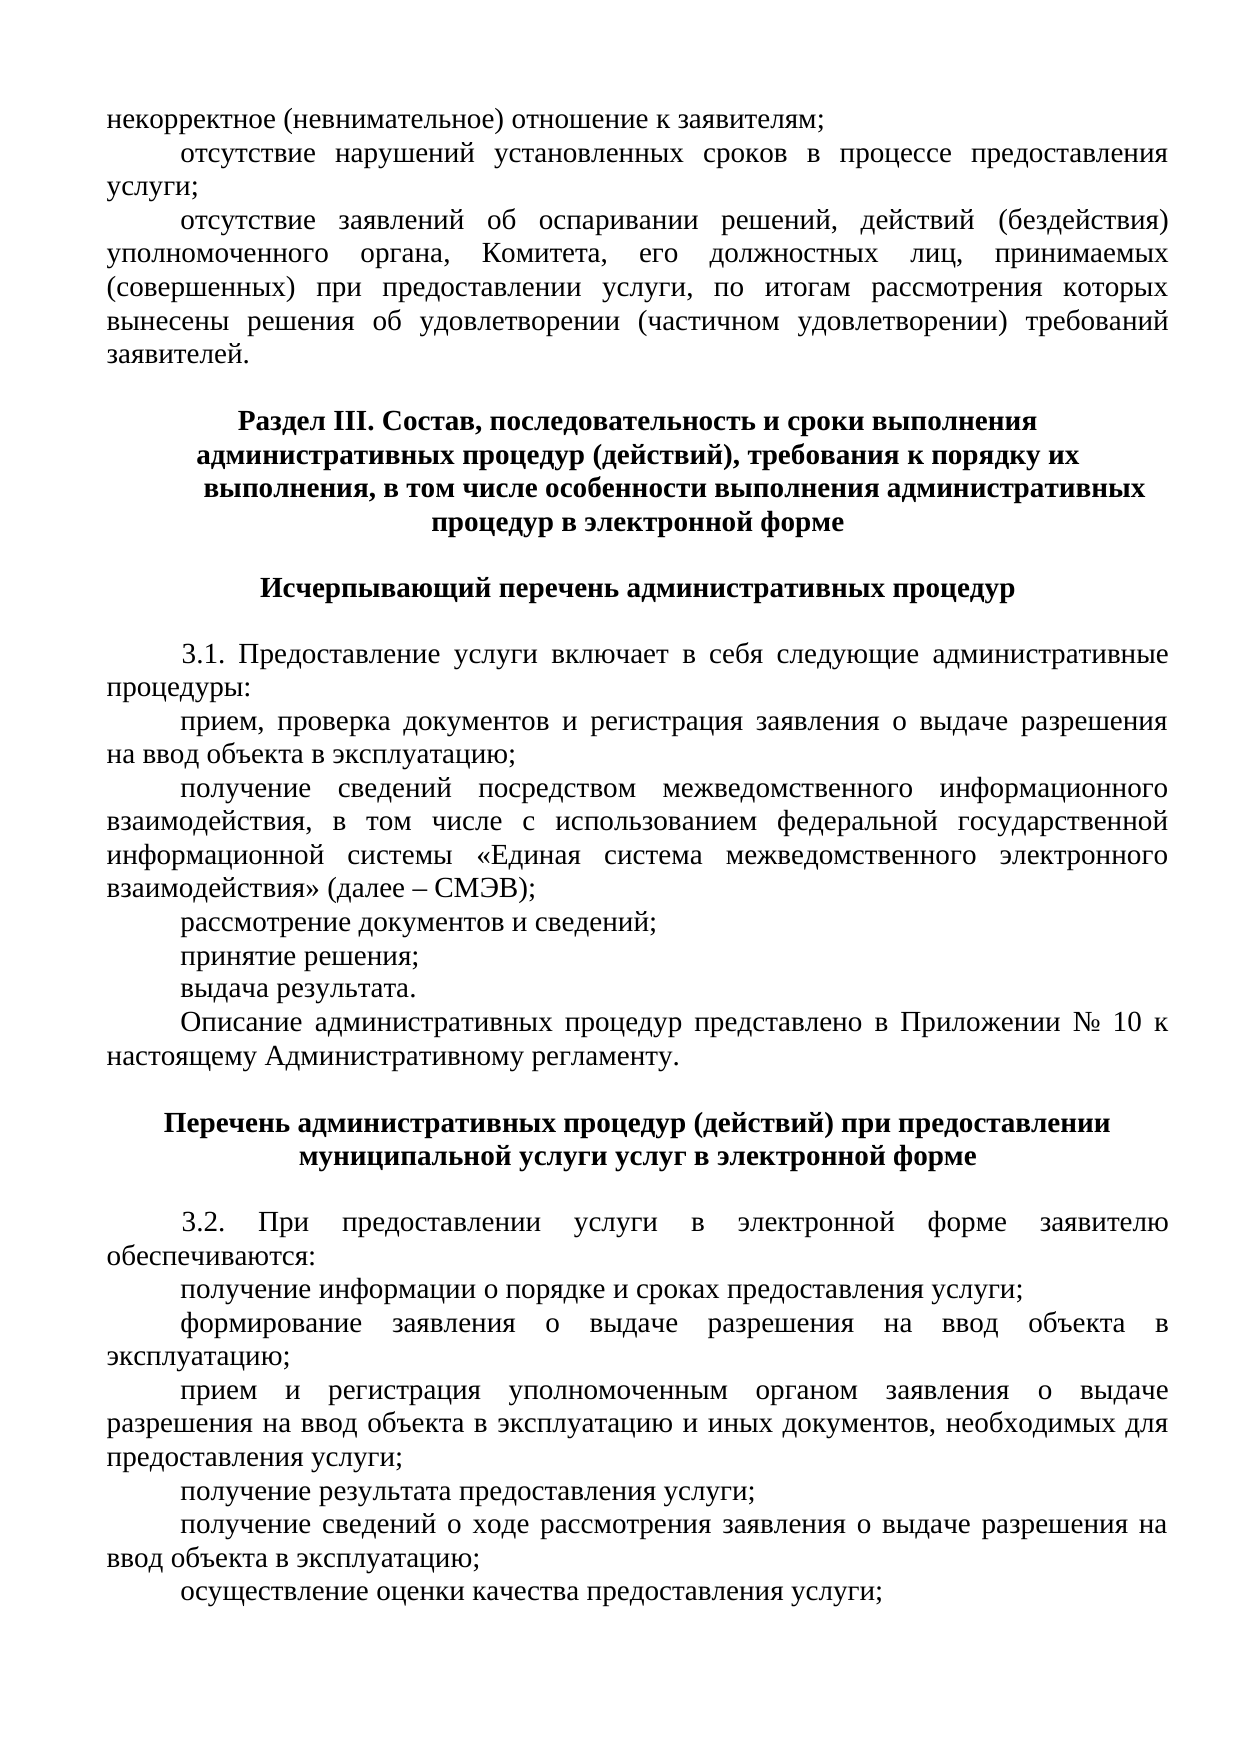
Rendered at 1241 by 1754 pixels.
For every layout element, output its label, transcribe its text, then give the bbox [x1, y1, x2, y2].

text Раздел III. Состав, последовательность и сроки выполнения административных процедур (действий), требования к порядку их [106, 403, 1169, 470]
text получение информации о порядке и сроках предоставления услуги; [106, 1271, 1169, 1305]
text прием, проверка документов и регистрация заявления о выдаче разрешения на ввод объекта в эксплуатацию; [106, 703, 1169, 770]
text выполнения, в том числе особенности выполнения административных процедур в электронной форме [106, 470, 1169, 537]
text получение сведений о ходе рассмотрения заявления о выдаче разрешения на ввод объекта в эксплуатацию; [106, 1506, 1169, 1573]
text отсутствие заявлений об оспаривании решений, действий (бездействия) уполномоченного органа, Комитета, его должностных лиц, принимаемых (совершенных) при предоставлении услуги, по итогам рассмотрения которых вынесены решения об удовлетворении (частичном удовлетворении) требований заявителей. [106, 202, 1169, 370]
text Описание административных процедур представлено в Приложении № 10 к настоящему Административному регламенту. [106, 1004, 1169, 1071]
text прием и регистрация уполномоченным органом заявления о выдаче разрешения на ввод объекта в эксплуатацию и иных документов, необходимых для предоставления услуги; [106, 1372, 1169, 1473]
text выдача результата. [106, 971, 1169, 1004]
text формирование заявления о выдаче разрешения на ввод объекта в эксплуатацию; [106, 1305, 1169, 1372]
text осуществление оценки качества предоставления услуги; [106, 1573, 1169, 1607]
text принятие решения; [106, 938, 1169, 971]
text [106, 101, 1169, 135]
text Перечень административных процедур (действий) при предоставлении муниципальной услуги услуг в электронной форме [106, 1105, 1169, 1172]
list 3.2. При предоставлении услуги в электронной форме заявителю обеспечиваются: [106, 1204, 1169, 1271]
text получение сведений посредством межведомственного информационного взаимодействия, в том числе с использованием федеральной государственной информационной системы «Единая система межведомственного электронного взаимодействия» (далее – СМЭВ); [106, 770, 1169, 904]
list 3.1. Предоставление услуги включает в себя следующие административные процедуры: [106, 636, 1169, 703]
text рассмотрение документов и сведений; [106, 904, 1169, 938]
text Исчерпывающий перечень административных процедур [106, 570, 1169, 603]
text получение результата предоставления услуги; [106, 1473, 1169, 1506]
text отсутствие нарушений установленных сроков в процессе предоставления услуги; [106, 135, 1169, 202]
